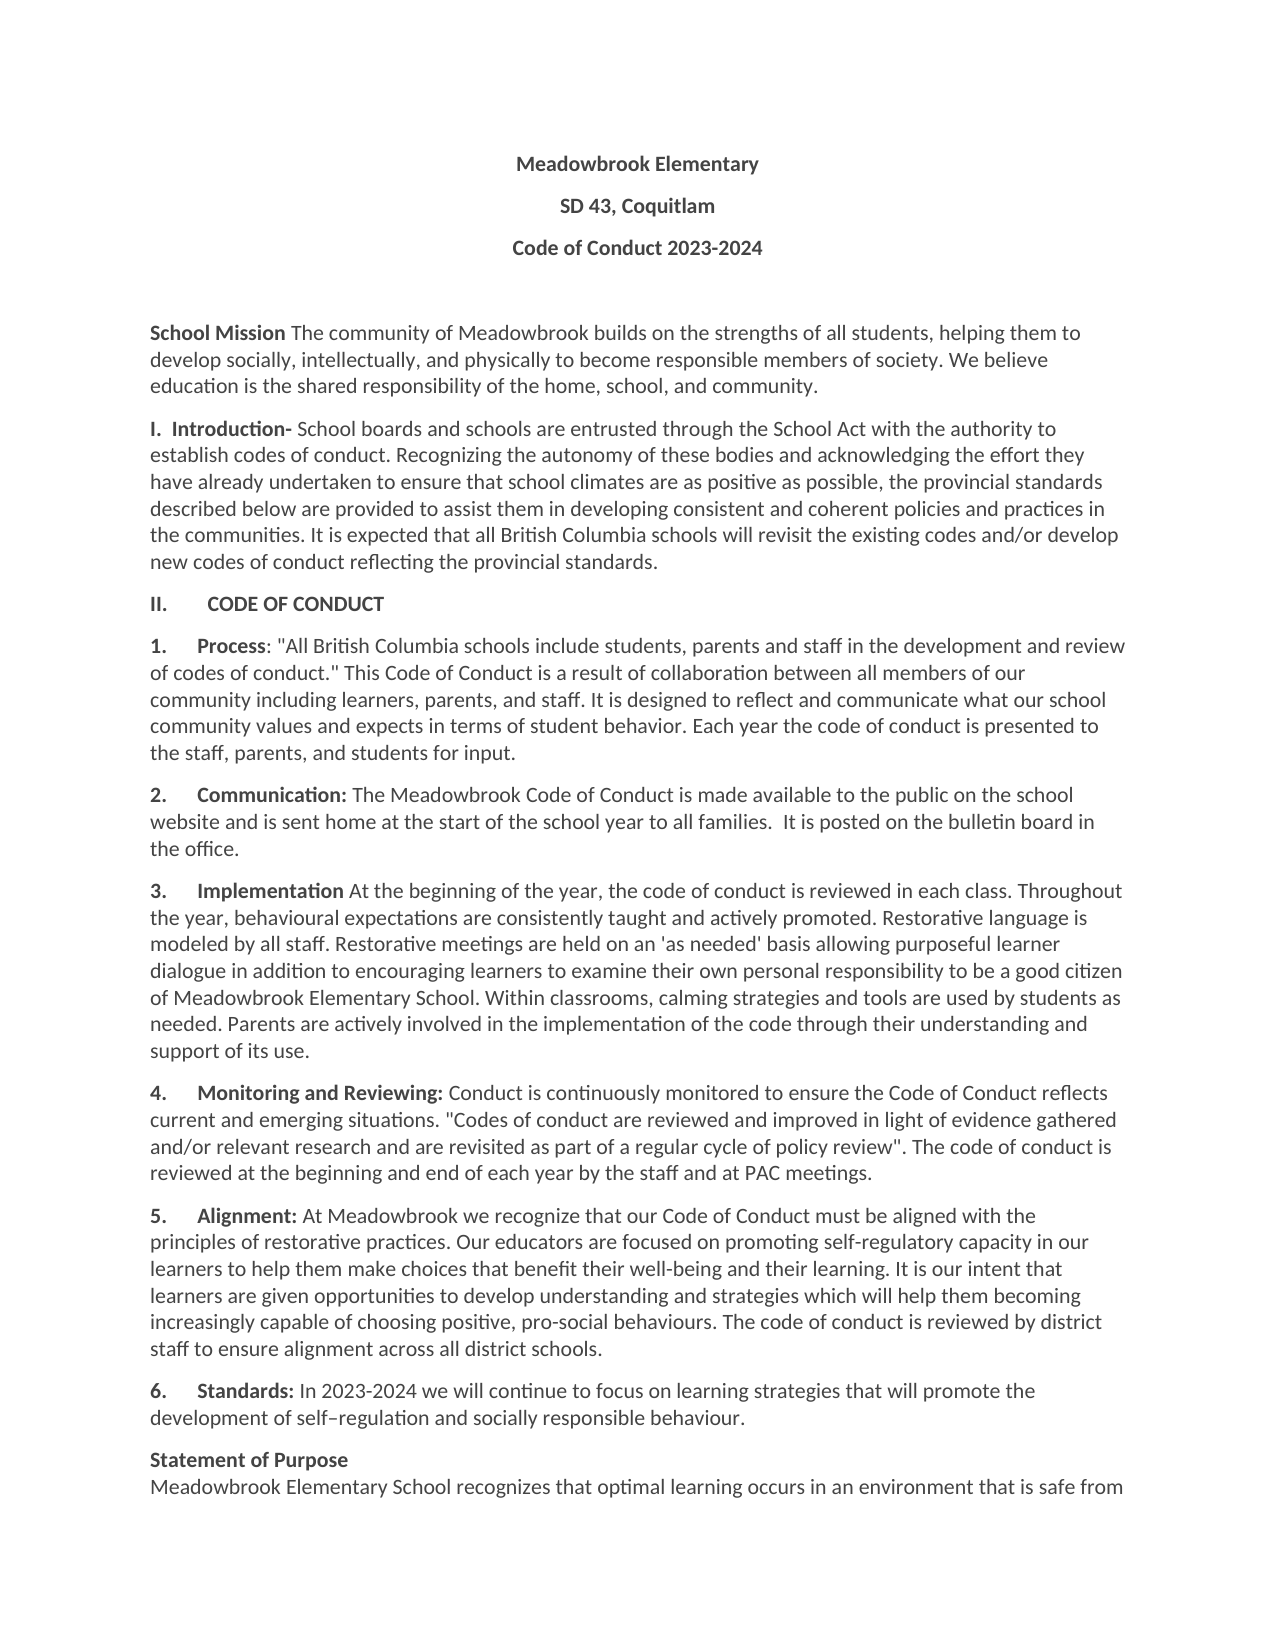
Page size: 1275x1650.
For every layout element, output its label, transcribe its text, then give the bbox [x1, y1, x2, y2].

text I. Introduction- School boards and schools are entrusted through the School Act with the authority to establish codes of conduct. Recognizing the autonomy of these bodies and acknowledging the effort they have already undertaken to ensure that school climates are as positive as possible, the provincial standards described below are provided to assist them in developing consistent and coherent policies and practices in the communities. It is expected that all British Columbia schools will revisit the existing codes and/or develop new codes of conduct reflecting the provincial standards. [150, 415, 1125, 575]
text 6. Standards: In 2023-2024 we will continue to focus on learning strategies that will promote the development of self–regulation and socially responsible behaviour. [150, 1377, 1125, 1431]
text 1. Process: "All British Columbia schools include students, parents and staff in the development and review of codes of conduct." This Code of Conduct is a result of collaboration between all members of our community including learners, parents, and staff. It is designed to reflect and communicate what our school community values and expects in terms of student behavior. Each year the code of conduct is presented to the staff, parents, and students for input. [150, 633, 1125, 766]
text 5. Alignment: At Meadowbrook we recognize that our Code of Conduct must be aligned with the principles of restorative practices. Our educators are focused on promoting self-regulatory capacity in our learners to help them make choices that benefit their well-being and their learning. It is our intent that learners are given opportunities to develop understanding and strategies which will help them becoming increasingly capable of choosing positive, pro-social behaviours. The code of conduct is reviewed by district staff to ensure alignment across all district schools. [150, 1202, 1125, 1362]
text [150, 1446, 1125, 1500]
text School Mission The community of Meadowbrook builds on the strengths of all students, helping them to develop socially, intellectually, and physically to become responsible members of society. We believe education is the shared responsibility of the home, school, and community. [150, 319, 1125, 399]
text II. CODE OF CONDUCT [150, 590, 1125, 617]
text 4. Monitoring and Reviewing: Conduct is continuously monitored to ensure the Code of Conduct reflects current and emerging situations. "Codes of conduct are reviewed and improved in light of evidence gathered and/or relevant research and are revisited as part of a regular cycle of policy review". The code of conduct is reviewed at the beginning and end of each year by the staff and at PAC meetings. [150, 1079, 1125, 1186]
text 3. Implementation At the beginning of the year, the code of conduct is reviewed in each class. Throughout the year, behavioural expectations are consistently taught and actively promoted. Restorative language is modeled by all staff. Restorative meetings are held on an 'as needed' basis allowing purposeful learner dialogue in addition to encouraging learners to examine their own personal responsibility to be a good citizen of Meadowbrook Elementary School. Within classrooms, calming strategies and tools are used by students as needed. Parents are actively involved in the implementation of the code through their understanding and support of its use. [150, 877, 1125, 1064]
text Meadowbrook Elementary [150, 150, 1125, 177]
text Code of Conduct 2023-2024 [150, 234, 1125, 261]
text SD 43, Coquitlam [150, 192, 1125, 219]
text 2. Communication: The Meadowbrook Code of Conduct is made available to the public on the school website and is sent home at the start of the school year to all families. It is posted on the bulletin board in the office. [150, 782, 1125, 862]
